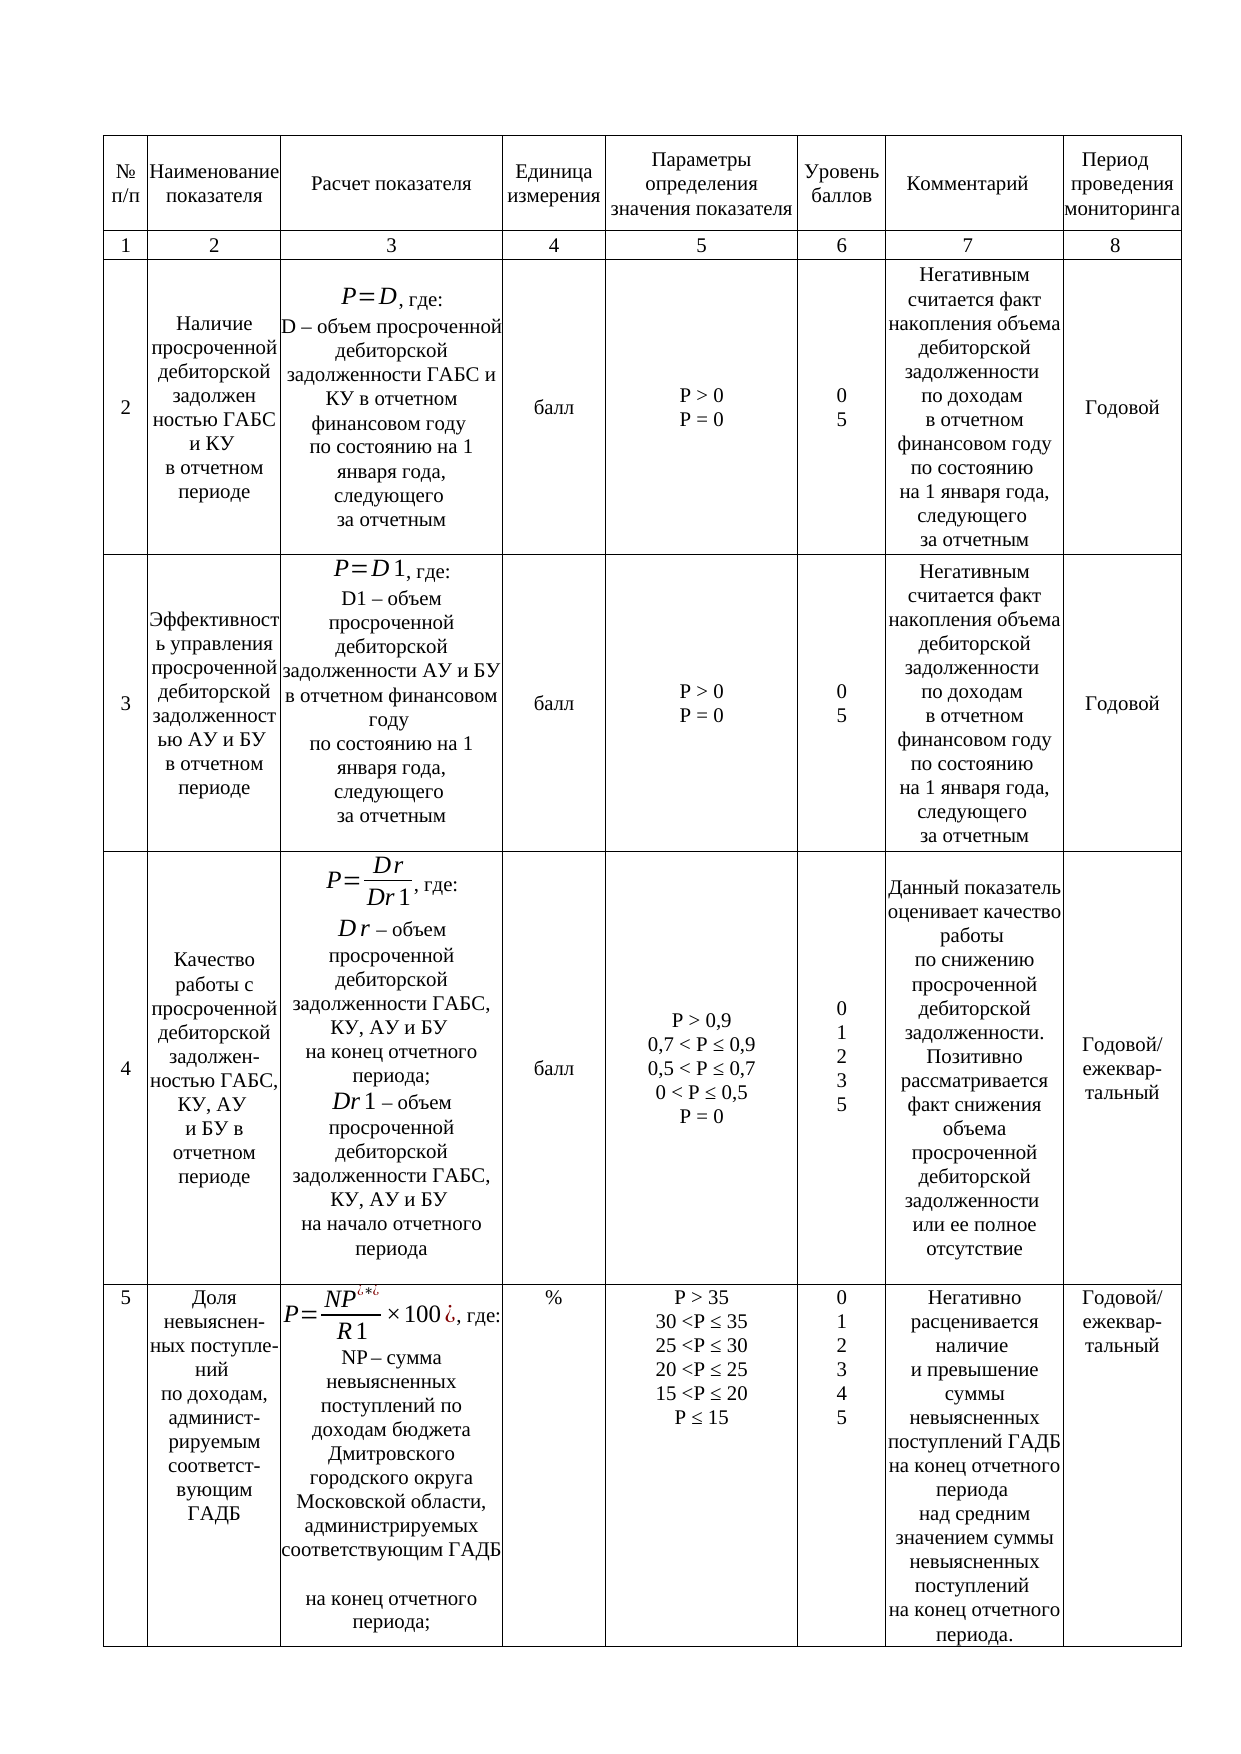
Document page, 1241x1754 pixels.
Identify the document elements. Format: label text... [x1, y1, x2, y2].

table_cell 0 1 2 3 4 5 [798, 1285, 885, 1646]
table_cell Качество работы с просроченной дебиторской задолжен-ностью ГАБС, КУ, АУ и БУ в отчетном периоде [148, 852, 280, 1283]
table_header Комментарий [886, 136, 1063, 230]
table_header Уровень баллов [798, 136, 885, 230]
table_cell Эффективность управления просроченной дебиторской задолженностью АУ и БУ в отчетном периоде [148, 555, 280, 851]
table_cell 0 1 2 3 5 [798, 852, 885, 1283]
table_cell 0 5 [798, 260, 885, 554]
table_cell Р ˃ 0,9 0,7 ˂ Р ≤ 0,9 0,5 ˂ Р ≤ 0,7 0 ˂ Р ≤ 0,5 Р = 0 [606, 852, 797, 1283]
table_cell 4 [503, 231, 605, 259]
table_cell P > 0 P = 0 [606, 260, 797, 554]
table_cell 6 [798, 231, 885, 259]
table_cell Годовой/ ежеквар-тальный [1064, 1285, 1181, 1646]
table_header Расчет показателя [281, 136, 502, 230]
table_header Единица измерения [503, 136, 605, 230]
table_cell , где: D1 – объем просроченной дебиторской задолженности АУ и БУ в отчетном финансовом году по состоянию на 1 января года, следующего за отчетным [281, 555, 502, 851]
table_cell 4 [104, 852, 147, 1283]
table_cell Негативным считается факт накопления объема дебиторской задолженности по доходам в отчетном финансовом году по состоянию на 1 января года, следующего за отчетным [886, 260, 1063, 554]
table_header № п/п [104, 136, 147, 230]
table_cell , где: D – объем просроченной дебиторской задолженности ГАБС и КУ в отчетном финансовом году по состоянию на 1 января года, следующего за отчетным [281, 260, 502, 554]
table_cell Р > 35 30 <P ≤ 35 25 <P ≤ 30 20 <P ≤ 25 15 <P ≤ 20 P ≤ 15 [606, 1285, 797, 1646]
table_cell Негативным считается факт накопления объема дебиторской задолженности по доходам в отчетном финансовом году по состоянию на 1 января года, следующего за отчетным [886, 555, 1063, 851]
table_cell 2 [104, 260, 147, 554]
table_cell 0 5 [798, 555, 885, 851]
table_cell 3 [281, 231, 502, 259]
table_cell Годовой [1064, 260, 1181, 554]
table_cell 1 [104, 231, 147, 259]
table_cell % [503, 1285, 605, 1646]
table_header Наименование показателя [148, 136, 280, 230]
table_cell Данный показатель оценивает качество работы по снижению просроченной дебиторской задолженности. Позитивно рассматривается факт снижения объема просроченной дебиторской задолженности или ее полное отсутствие [886, 852, 1063, 1283]
table_cell Наличие просроченной дебиторской задолжен ностью ГАБС и КУ в отчетном периоде [148, 260, 280, 554]
table_cell P > 0 P = 0 [606, 555, 797, 851]
table_cell балл [503, 555, 605, 851]
table_header Период проведения мониторинга [1064, 136, 1181, 230]
table_cell Годовой/ ежеквар-тальный [1064, 852, 1181, 1283]
table_cell 5 [606, 231, 797, 259]
table_cell 2 [148, 231, 280, 259]
table_header Параметры определения значения показателя [606, 136, 797, 230]
table_cell 7 [886, 231, 1063, 259]
table_cell , где: – объем просроченной дебиторской задолженности ГАБС, КУ, АУ и БУ на конец отчетного периода; – объем просроченной дебиторской задолженности ГАБС, КУ, АУ и БУ на начало отчетного периода [281, 852, 502, 1283]
table_cell балл [503, 852, 605, 1283]
table_cell Годовой [1064, 555, 1181, 851]
table_cell 3 [104, 555, 147, 851]
table_cell 5 [104, 1285, 147, 1646]
table_cell 8 [1064, 231, 1181, 259]
table_cell Доля невыяснен-ных поступле-ний по доходам, админист-рируемым соответст-вующим ГАДБ [148, 1285, 280, 1646]
table_cell балл [503, 260, 605, 554]
